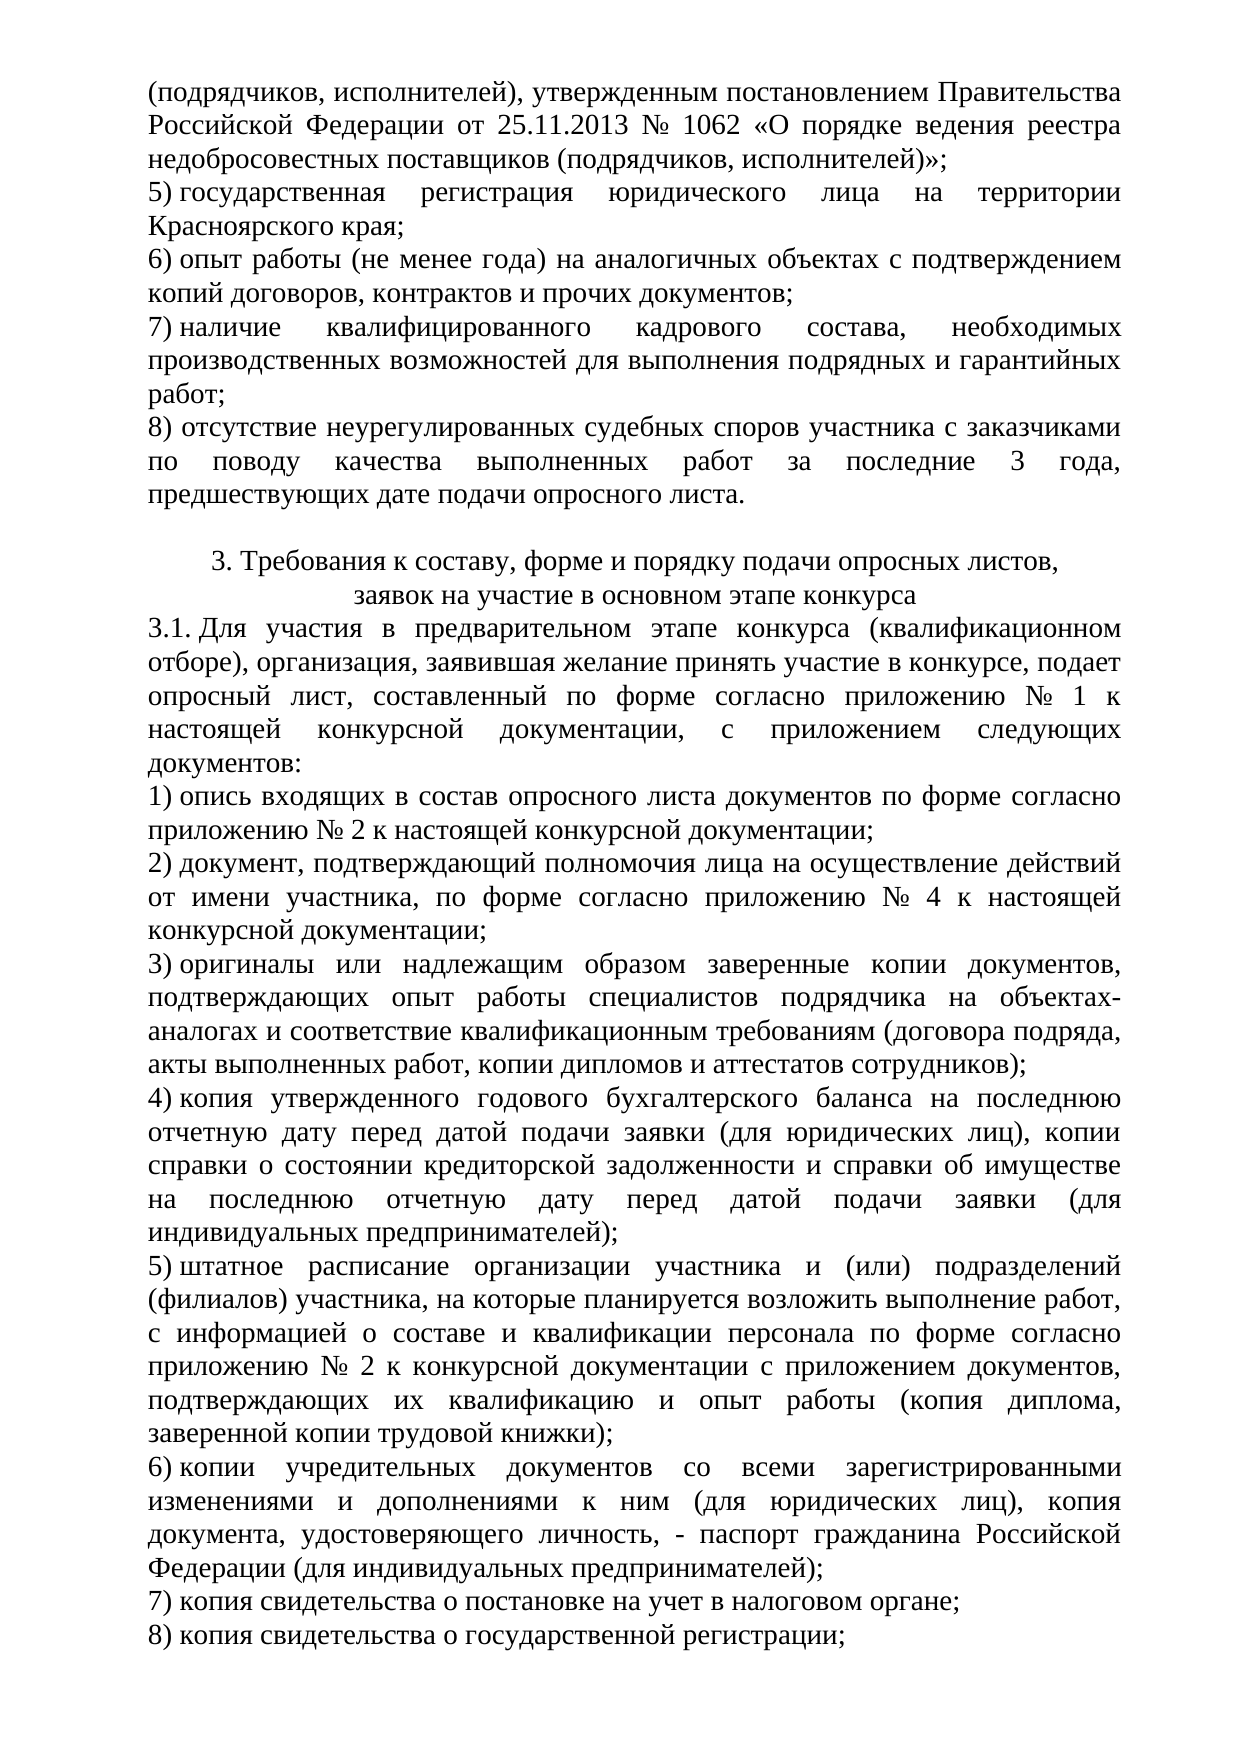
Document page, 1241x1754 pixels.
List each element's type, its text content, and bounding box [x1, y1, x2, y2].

text 8) отсутствие неурегулированных судебных споров участника с заказчиками по поводу качества выполненных работ за последние 3 года, предшествующих дате подачи опросного листа. [148, 409, 1122, 510]
text 5) государственная регистрация юридического лица на территории Красноярского края; [148, 174, 1122, 242]
text 7) копия свидетельства о постановке на учет в налоговом органе; [148, 1583, 1122, 1617]
text заявок на участие в основном этапе конкурса [148, 577, 1122, 611]
text 4) копия утвержденного годового бухгалтерского баланса на последнюю отчетную дату перед датой подачи заявки (для юридических лиц), копии справки о состоянии кредиторской задолженности и справки об имуществе на последнюю отчетную дату перед датой подачи заявки (для индивидуальных предпринимателей); [148, 1080, 1122, 1248]
text 5) штатное расписание организации участника и (или) подразделений (филиалов) участника, на которые планируется возложить выполнение работ, с информацией о составе и квалификации персонала по форме согласно приложению № 2 к конкурсной документации с приложением документов, подтверждающих их квалификацию и опыт работы (копия диплома, заверенной копии трудовой книжки); [148, 1248, 1122, 1449]
text 2) документ, подтверждающий полномочия лица на осуществление действий от имени участника, по форме согласно приложению № 4 к настоящей конкурсной документации; [148, 845, 1122, 946]
text 7) наличие квалифицированного кадрового состава, необходимых производственных возможностей для выполнения подрядных и гарантийных работ; [148, 309, 1122, 409]
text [148, 74, 1122, 174]
text 3) оригиналы или надлежащим образом заверенные копии документов, подтверждающих опыт работы специалистов подрядчика на объектах-аналогах и соответствие квалификационным требованиям (договора подряда, акты выполненных работ, копии дипломов и аттестатов сотрудников); [148, 946, 1122, 1080]
text 6) копии учредительных документов со всеми зарегистрированными изменениями и дополнениями к ним (для юридических лиц), копия документа, удостоверяющего личность, - паспорт гражданина Российской Федерации (для индивидуальных предпринимателей); [148, 1449, 1122, 1583]
text 8) копия свидетельства о государственной регистрации; [148, 1617, 1122, 1650]
text 1) опись входящих в состав опросного листа документов по форме согласно приложению № 2 к настоящей конкурсной документации; [148, 778, 1122, 845]
text 6) опыт работы (не менее года) на аналогичных объектах с подтверждением копий договоров, контрактов и прочих документов; [148, 242, 1122, 309]
text 3.1. Для участия в предварительном этапе конкурса (квалификационном отборе), организация, заявившая желание принять участие в конкурсе, подает опросный лист, составленный по форме согласно приложению № 1 к настоящей конкурсной документации, с приложением следующих документов: [148, 611, 1122, 778]
text 3. Требования к составу, форме и порядку подачи опросных листов, [148, 543, 1122, 577]
